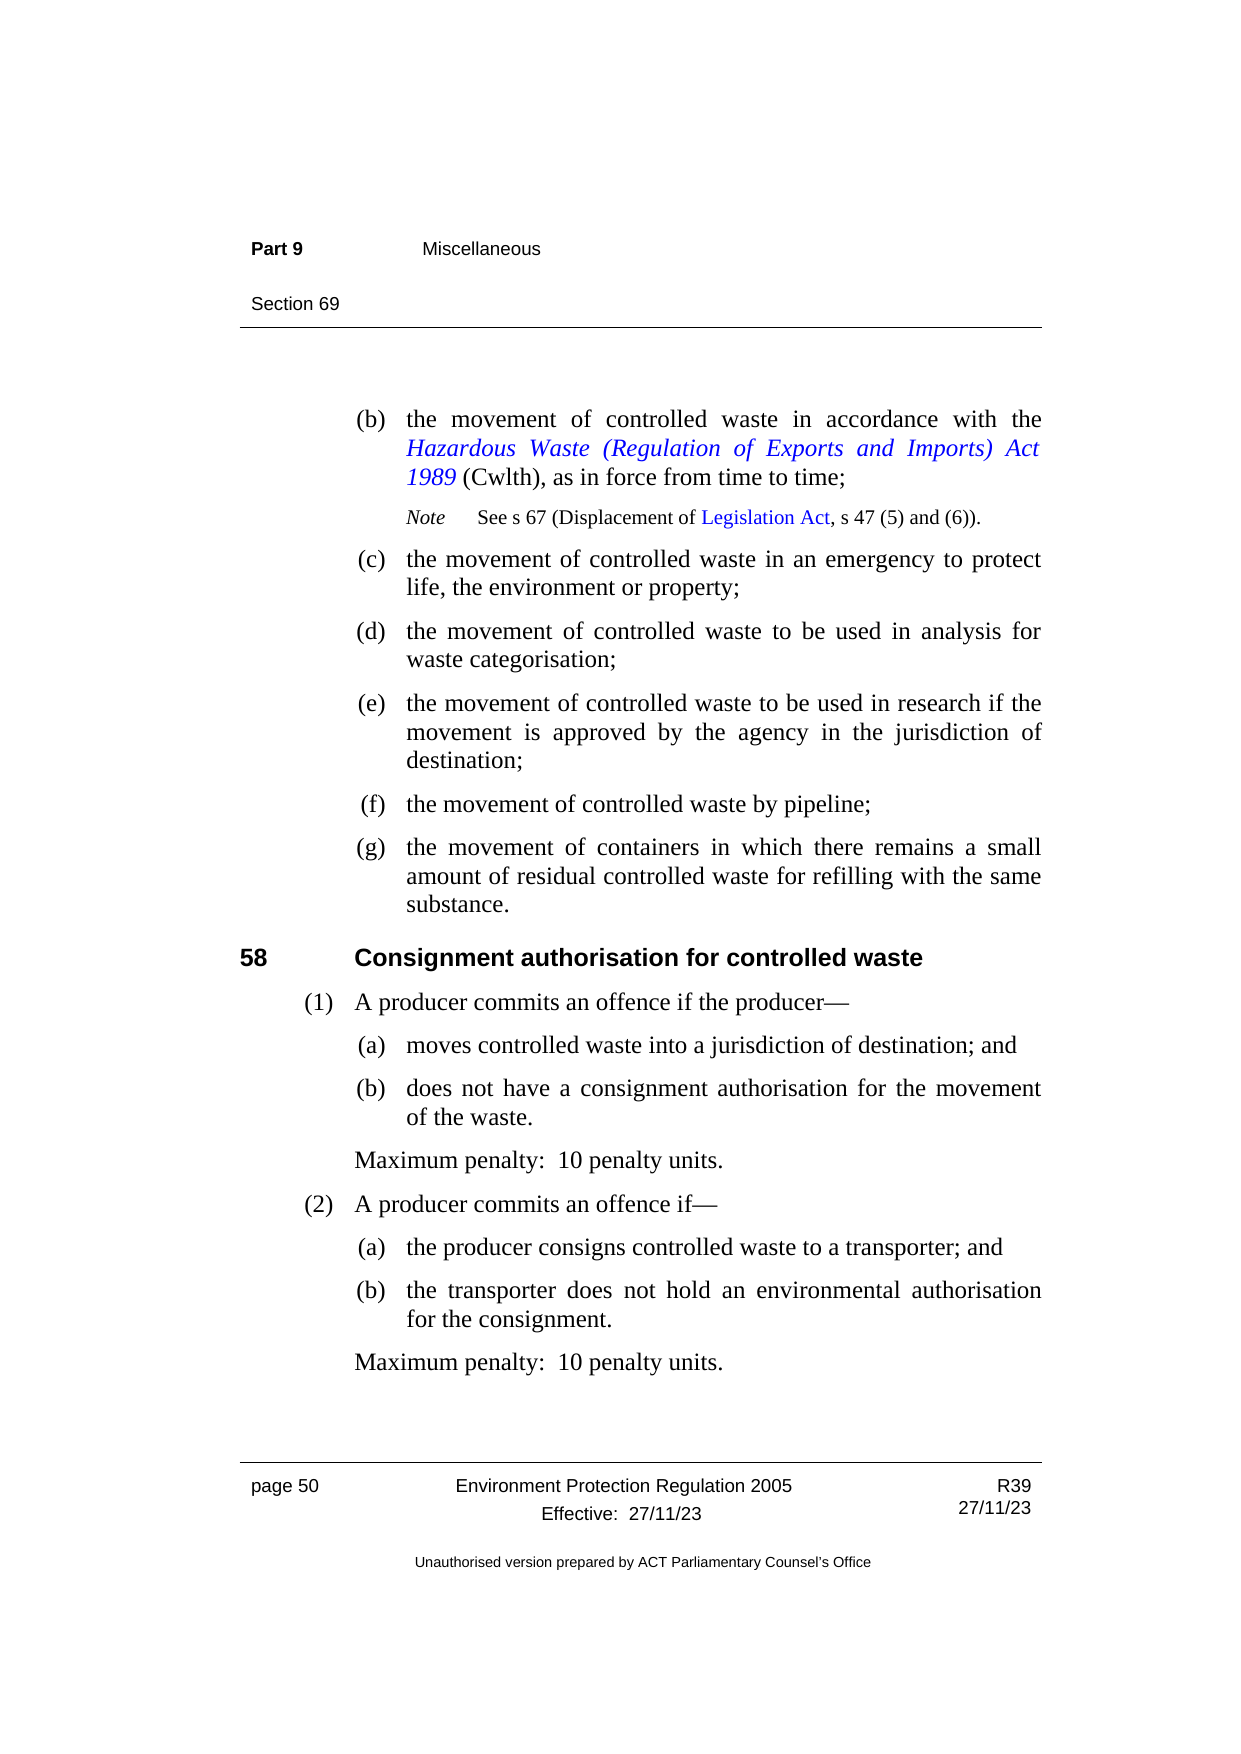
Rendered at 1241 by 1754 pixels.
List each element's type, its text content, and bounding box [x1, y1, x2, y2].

text Maximum penalty: 10 penalty units. [354, 1347, 1042, 1376]
text (c) the movement of controlled waste in an emergency to protect life, the environment or property; [239, 544, 1042, 601]
text (b) the movement of controlled waste in accordance with the Hazardous Waste (Regulation of Exports and Imports) Act 1989 (Cwlth), as in force from time to time; [239, 404, 1042, 490]
text (e) the movement of controlled waste to be used in research if the movement is approved by the agency in the jurisdiction of destination; [239, 688, 1042, 774]
text (a) the producer consigns controlled waste to a transporter; and [239, 1232, 1042, 1261]
text (1) A producer commits an offence if the producer— [239, 987, 1042, 1015]
text (g) the movement of containers in which there remains a small amount of residual controlled waste for refilling with the same substance. [239, 832, 1042, 918]
text Note See s 67 (Displacement of Legislation Act, s 47 (5) and (6)). [406, 505, 1042, 529]
text (2) A producer commits an offence if— [239, 1189, 1042, 1217]
text (a) moves controlled waste into a jurisdiction of destination; and [239, 1030, 1042, 1059]
text Maximum penalty: 10 penalty units. [354, 1145, 1042, 1174]
text (f) the movement of controlled waste by pipeline; [239, 789, 1042, 817]
text (d) the movement of controlled waste to be used in analysis for waste categorisation; [239, 616, 1042, 673]
text (b) does not have a consignment authorisation for the movement of the waste. [239, 1073, 1042, 1131]
text (b) the transporter does not hold an environmental authorisation for the consignment. [239, 1275, 1042, 1333]
text 58 Consignment authorisation for controlled waste [239, 943, 1042, 972]
